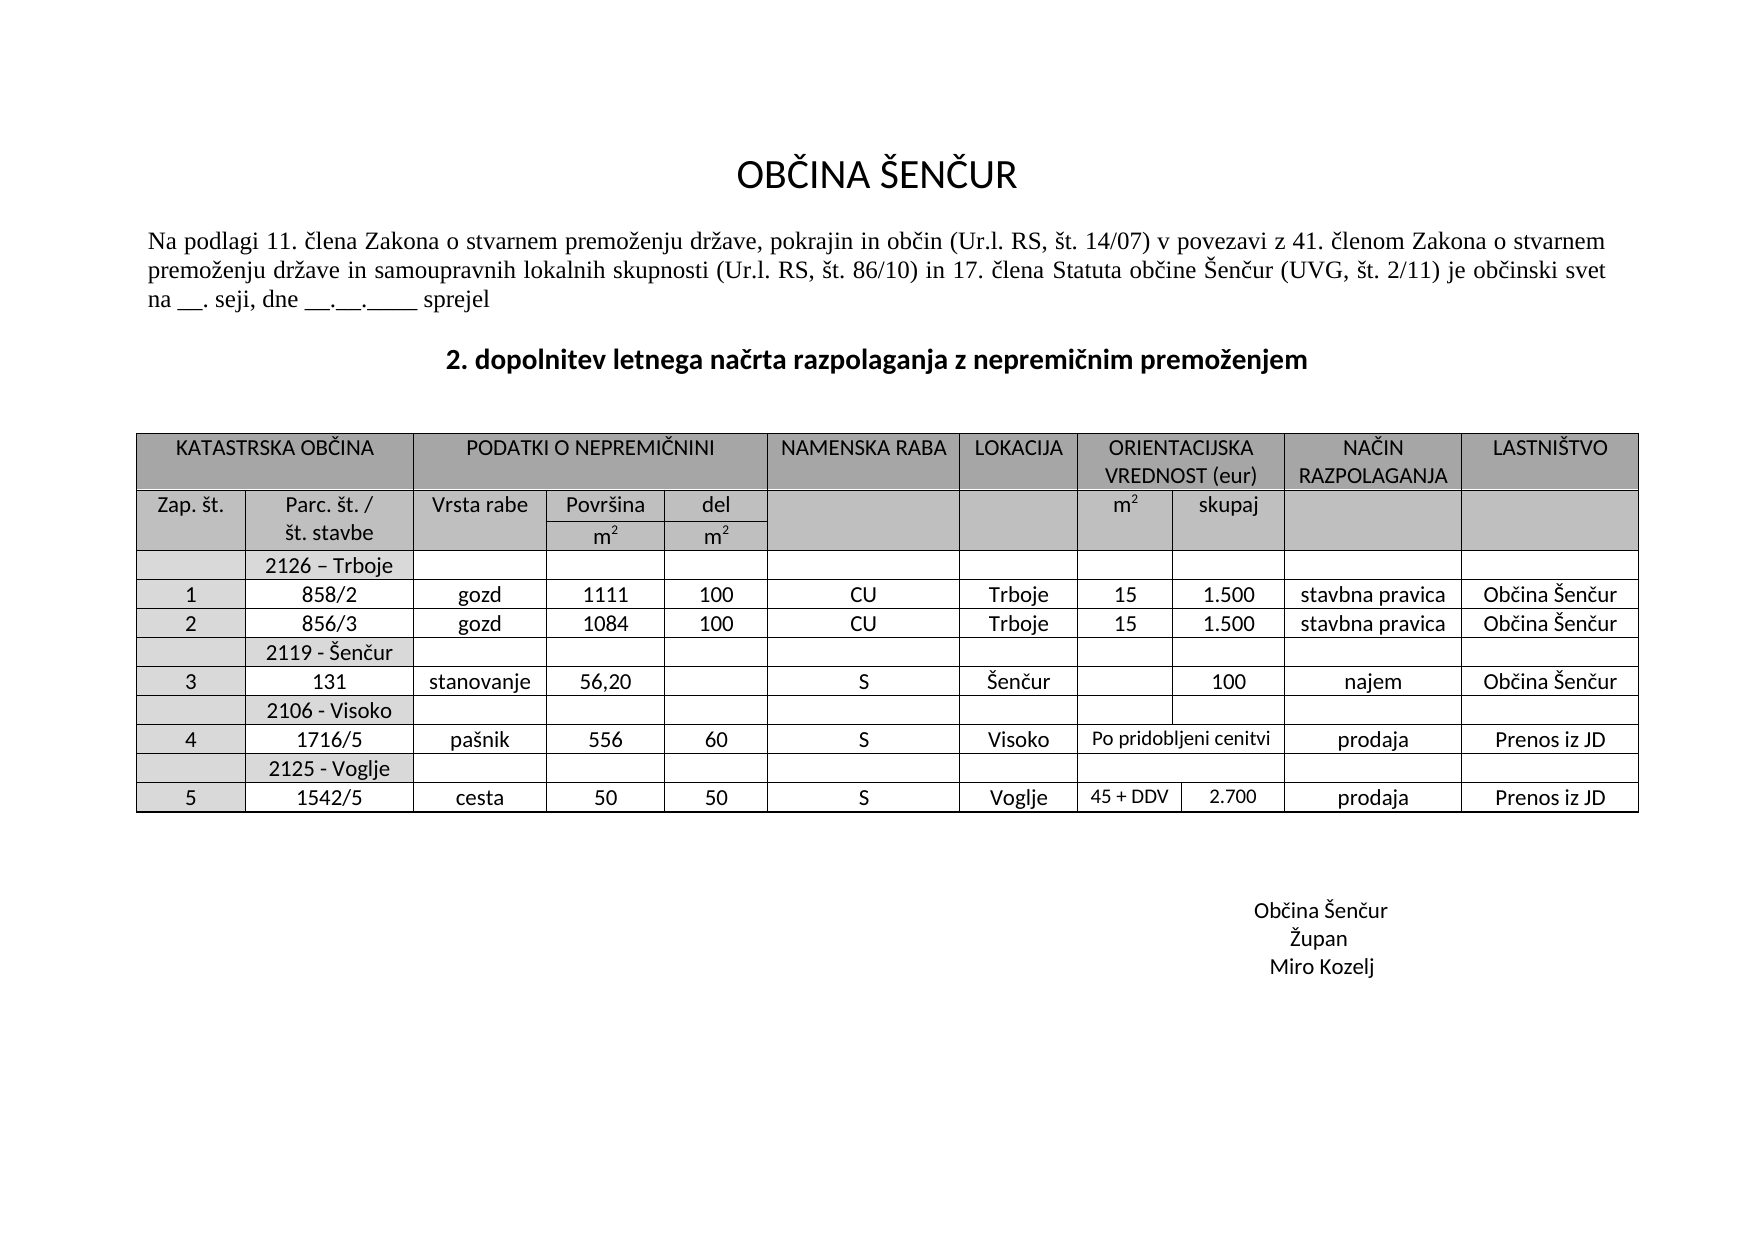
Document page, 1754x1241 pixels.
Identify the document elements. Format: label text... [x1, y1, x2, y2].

table_cell [768, 696, 959, 724]
table_cell 3 [137, 667, 245, 695]
table_cell 2125 - Voglje [246, 754, 413, 782]
table_cell 858/2 [246, 580, 413, 608]
table_cell Občina Šenčur [1462, 580, 1638, 608]
table_cell 556 [547, 725, 664, 753]
table_cell [665, 754, 767, 782]
table_cell Občina Šenčur [1462, 609, 1638, 637]
table_cell [1462, 696, 1638, 724]
table_cell 856/3 [246, 609, 413, 637]
table_cell 1.500 [1173, 609, 1284, 637]
table_header LASTNIŠTVO [1462, 434, 1638, 489]
table_cell 131 [246, 667, 413, 695]
table_cell 1084 [547, 609, 664, 637]
table_cell prodaja [1285, 725, 1461, 753]
table_cell [1173, 696, 1284, 724]
table_cell prodaja [1285, 783, 1461, 811]
table_cell m2 [547, 522, 664, 550]
table_cell 5 [137, 783, 245, 811]
table_cell Prenos iz JD [1462, 725, 1638, 753]
table_cell [1078, 696, 1172, 724]
table_cell [1078, 754, 1284, 782]
table_cell stavbna pravica [1285, 609, 1461, 637]
table_cell 2.700 [1182, 783, 1284, 811]
table_cell [137, 754, 245, 782]
table_cell 2106 - Visoko [246, 696, 413, 724]
table_cell [960, 638, 1077, 666]
table_cell skupaj [1173, 491, 1284, 550]
table_cell [1462, 638, 1638, 666]
table_cell Občina Šenčur [1462, 667, 1638, 695]
table_cell [547, 754, 664, 782]
table_cell [768, 551, 959, 579]
table_cell [768, 491, 959, 550]
table_cell 60 [665, 725, 767, 753]
table_cell [414, 754, 546, 782]
table_header NAMENSKA RABA [768, 434, 959, 489]
text 2. dopolnitev letnega načrta razpolaganja z nepremičnim premoženjem [148, 341, 1606, 376]
table_cell [1285, 491, 1461, 550]
table_cell 50 [665, 783, 767, 811]
table_cell [547, 551, 664, 579]
table_cell CU [768, 580, 959, 608]
table_cell [1462, 551, 1638, 579]
table_cell m2 [665, 522, 767, 550]
table_cell [768, 754, 959, 782]
table_cell [137, 696, 245, 724]
table_cell [547, 638, 664, 666]
table_cell najem [1285, 667, 1461, 695]
table_cell [1078, 638, 1172, 666]
table_cell 1.500 [1173, 580, 1284, 608]
table_cell 50 [547, 783, 664, 811]
table_cell m2 [1078, 491, 1172, 550]
table_cell Po pridobljeni cenitvi [1078, 725, 1284, 753]
table_cell 1111 [547, 580, 664, 608]
table_cell [960, 754, 1077, 782]
table_cell 1716/5 [246, 725, 413, 753]
table_cell del [665, 491, 767, 521]
table_cell [1285, 551, 1461, 579]
table_header NAČIN RAZPOLAGANJA [1285, 434, 1461, 489]
table_cell S [768, 783, 959, 811]
table_cell [414, 638, 546, 666]
table_header LOKACIJA [960, 434, 1077, 489]
table_header ORIENTACIJSKA VREDNOST (eur) [1078, 434, 1284, 489]
table_header KATASTRSKA OBČINA [137, 434, 413, 489]
table_cell 45 + DDV [1078, 783, 1181, 811]
table_cell 56,20 [547, 667, 664, 695]
table_cell [1173, 551, 1284, 579]
table_cell [1285, 638, 1461, 666]
table_cell stavbna pravica [1285, 580, 1461, 608]
table_cell gozd [414, 580, 546, 608]
table_cell [665, 638, 767, 666]
table_cell [1078, 667, 1172, 695]
table_cell S [768, 667, 959, 695]
table_cell Visoko [960, 725, 1077, 753]
table_cell [414, 551, 546, 579]
text Miro Kozelj [1180, 952, 1606, 981]
table_cell Vrsta rabe [414, 491, 546, 550]
table_cell [137, 638, 245, 666]
table_cell [665, 667, 767, 695]
table_cell [414, 696, 546, 724]
table_cell [1285, 754, 1461, 782]
table_cell Parc. št. / št. stavbe [246, 491, 413, 550]
table_cell Trboje [960, 580, 1077, 608]
table_cell gozd [414, 609, 546, 637]
table_cell cesta [414, 783, 546, 811]
table_cell Zap. št. [137, 491, 245, 550]
table_cell S [768, 725, 959, 753]
table_cell 15 [1078, 609, 1172, 637]
table_cell 2119 - Šenčur [246, 638, 413, 666]
table_cell [960, 551, 1077, 579]
table_cell Voglje [960, 783, 1077, 811]
table_cell [768, 638, 959, 666]
table_cell [137, 551, 245, 579]
table_cell [1462, 754, 1638, 782]
table_cell [665, 696, 767, 724]
table_cell [665, 551, 767, 579]
text Na podlagi 11. člena Zakona o stvarnem premoženju države, pokrajin in občin (Ur.l. RS, št. 14/07) v povezavi z 41. členom Zakona o stvarnem premoženju države in samoupravnih lokalnih skupnosti (Ur.l. RS, št. 86/10) in 17. člena Statuta občine Šenčur (UVG, št. 2/11) je občinski svet na __. seji, dne __.__.____ sprejel [148, 226, 1606, 313]
table_cell Šenčur [960, 667, 1077, 695]
table_cell 100 [665, 580, 767, 608]
text OBČINA ŠENČUR [148, 148, 1606, 198]
table_cell Površina [547, 491, 664, 521]
table_cell 100 [665, 609, 767, 637]
table_header PODATKI O NEPREMIČNINI [414, 434, 767, 489]
text Občina Šenčur [1180, 896, 1606, 924]
table_cell [960, 491, 1077, 550]
table_cell 2 [137, 609, 245, 637]
text Župan [1180, 924, 1606, 952]
table_cell [547, 696, 664, 724]
table_cell stanovanje [414, 667, 546, 695]
table_cell [1078, 551, 1172, 579]
table_cell 15 [1078, 580, 1172, 608]
table_cell 2126 – Trboje [246, 551, 413, 579]
table_cell Prenos iz JD [1462, 783, 1638, 811]
table_cell 1542/5 [246, 783, 413, 811]
table_cell [1285, 696, 1461, 724]
table_cell [1173, 638, 1284, 666]
table_cell Trboje [960, 609, 1077, 637]
table_cell [1462, 491, 1638, 550]
table_cell 100 [1173, 667, 1284, 695]
table_cell 4 [137, 725, 245, 753]
table_cell pašnik [414, 725, 546, 753]
table_cell 1 [137, 580, 245, 608]
table_cell [960, 696, 1077, 724]
table_cell CU [768, 609, 959, 637]
